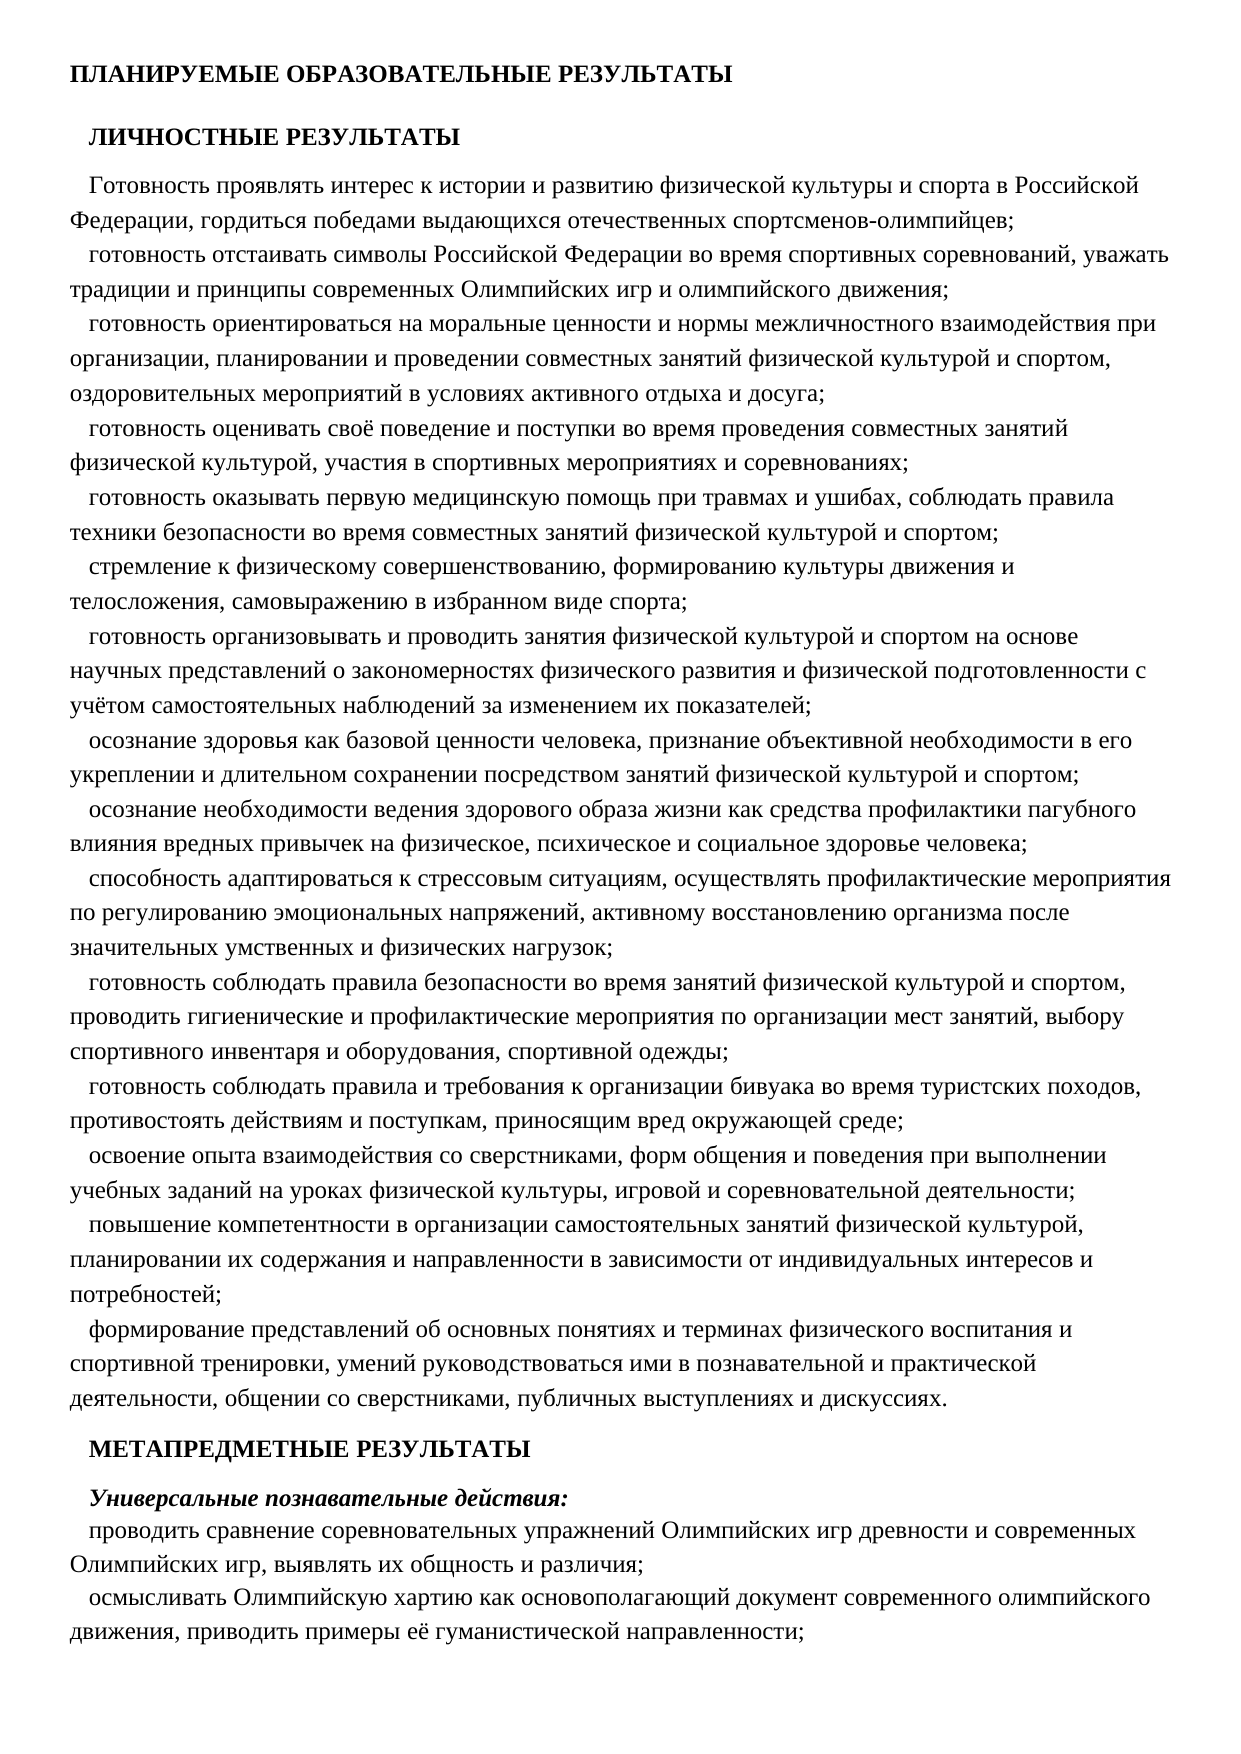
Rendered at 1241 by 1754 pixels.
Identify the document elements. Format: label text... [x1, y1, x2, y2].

subtitle МЕТАПРЕДМЕТНЫЕ РЕЗУЛЬТАТЫ [88, 1434, 1182, 1463]
text освоение опыта взаимодействия со сверстниками, форм общения и поведения при выполнении учебных заданий на уроках физической культуры, игровой и соревновательной деятельности; [69, 1140, 1182, 1204]
text формирование представлений об основных понятиях и терминах физического воспитания и спортивной тренировки, умений руководствоваться ими в познавательной и практической деятельности, общении со сверстниками, публичных выступлениях и дискуссиях. [69, 1314, 1182, 1412]
text готовность ориентироваться на моральные ценности и нормы межличностного взаимодействия при организации, планировании и проведении совместных занятий физической культурой и спортом, оздоровительных мероприятий в условиях активного отдыха и досуга; [69, 308, 1182, 407]
text готовность соблюдать правила безопасности во время занятий физической культурой и спортом, проводить гигиенические и профилактические мероприятия по организации мест занятий, выбору спортивного инвентаря и оборудования, спортивной одежды; [69, 967, 1126, 1065]
text проводить сравнение соревновательных упражнений Олимпийских игр древности и современных Олимпийских игр, выявлять их общность и различия; [69, 1516, 1182, 1578]
text Готовность проявлять интерес к истории и развитию физической культуры и спорта в Российской Федерации, гордиться победами выдающихся отечественных спортсменов-олимпийцев; [69, 170, 1182, 234]
text осознание здоровья как базовой ценности человека, признание объективной необходимости в его укреплении и длительном сохранении посредством занятий физической культурой и спортом; [69, 725, 1182, 788]
text осознание необходимости ведения здорового образа жизни как средства профилактики пагубного влияния вредных привычек на физическое, психическое и социальное здоровье человека; [69, 794, 1139, 857]
text готовность оценивать своё поведение и поступки во время проведения совместных занятий физической культурой, участия в спортивных мероприятиях и соревнованиях; [69, 413, 1182, 476]
text готовность организовывать и проводить занятия физической культурой и спортом на основе научных представлений о закономерностях физического развития и физической подготовленности с учётом самостоятельных наблюдений за изменением их показателей; [69, 621, 1160, 719]
text повышение компетентности в организации самостоятельных занятий физической культурой, планировании их содержания и направленности в зависимости от индивидуальных интересов и потребностей; [69, 1209, 1182, 1308]
text ЛИЧНОСТНЫЕ РЕЗУЛЬТАТЫ [88, 122, 1182, 151]
text способность адаптироваться к стрессовым ситуациям, осуществлять профилактические мероприятия по регулированию эмоциональных напряжений, активному восстановлению организма после значительных умственных и физических нагрузок; [69, 863, 1182, 961]
text готовность соблюдать правила и требования к организации бивуака во время туристских походов, противостоять действиям и поступкам, приносящим вред окружающей среде; [69, 1071, 1182, 1134]
text стремление к физическому совершенствованию, формированию культуры движения и телосложения, самовыражению в избранном виде спорта; [69, 551, 1160, 615]
subtitle ПЛАНИРУЕМЫЕ ОБРАЗОВАТЕЛЬНЫЕ РЕЗУЛЬТАТЫ [69, 59, 1182, 87]
text осмысливать Олимпийскую хартию как основополагающий документ современного олимпийского движения, приводить примеры её гуманистической направленности; [69, 1582, 1182, 1644]
text готовность оказывать первую медицинскую помощь при травмах и ушибах, соблюдать правила техники безопасности во время совместных занятий физической культурой и спортом; [69, 482, 1182, 545]
subtitle Универсальные познавательные действия: [88, 1483, 1182, 1511]
text готовность отстаивать символы Российской Федерации во время спортивных соревнований, уважать традиции и принципы современных Олимпийских игр и олимпийского движения; [69, 239, 1172, 303]
